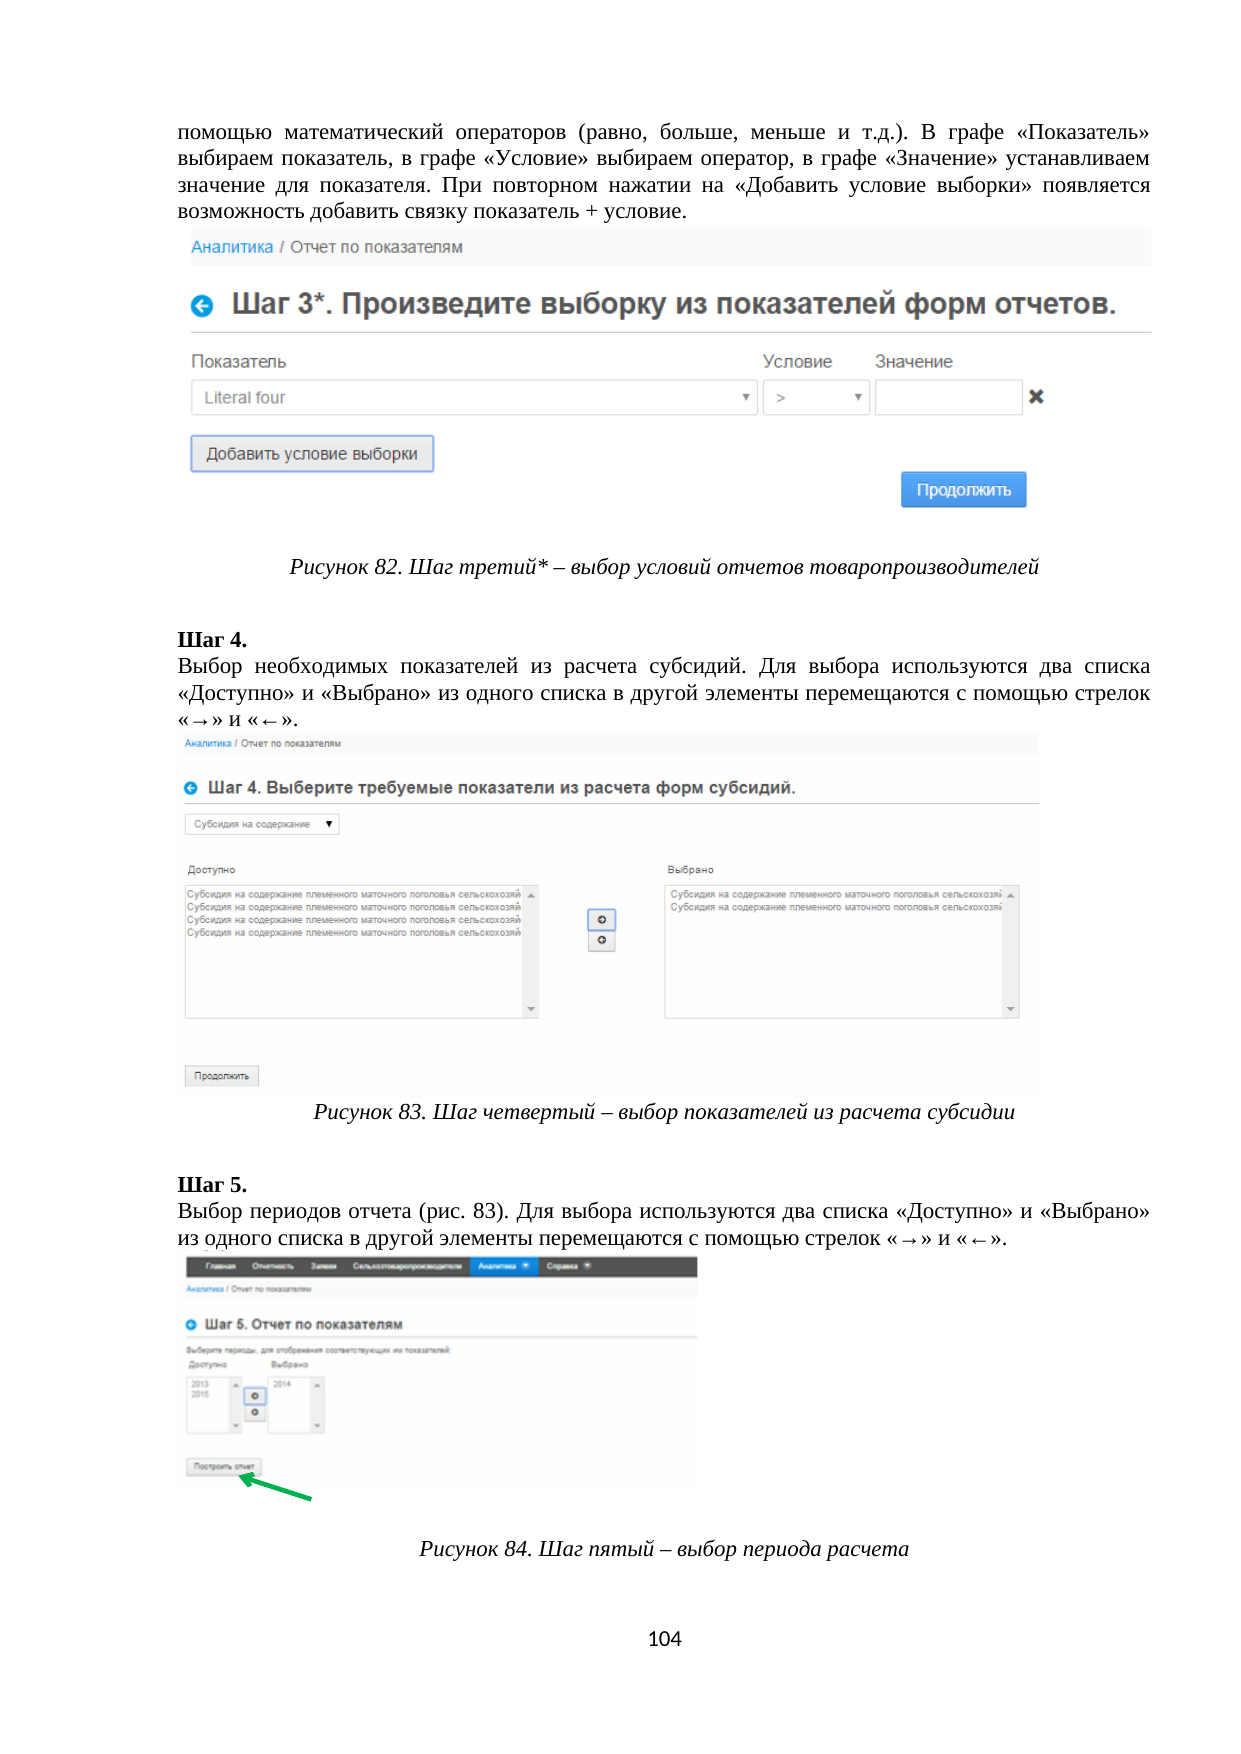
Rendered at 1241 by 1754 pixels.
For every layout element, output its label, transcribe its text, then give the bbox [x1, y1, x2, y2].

picture [177, 223, 1152, 553]
text Шаг 4. [177, 626, 1152, 653]
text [177, 118, 1152, 223]
text Рисунок 82. Шаг третий* – выбор условий отчетов товаропроизводителей [177, 553, 1152, 579]
text Рисунок 83. Шаг четвертый – выбор показателей из расчета субсидии [177, 1098, 1152, 1124]
text Шаг 5. [177, 1171, 1152, 1198]
text Выбор периодов отчета (рис. 83). Для выбора используются два списка «Доступно» и «Выбрано» из одного списка в другой элементы перемещаются с помощью стрелок «→» и «←». [177, 1198, 1152, 1250]
text Рисунок 84. Шаг пятый – выбор периода расчета [177, 1535, 1152, 1561]
text Выбор необходимых показателей из расчета субсидий. Для выбора используются два списка «Доступно» и «Выбрано» из одного списка в другой элементы перемещаются с помощью стрелок «→» и «←». [177, 653, 1152, 732]
picture [177, 1250, 698, 1535]
picture [177, 731, 1039, 1098]
